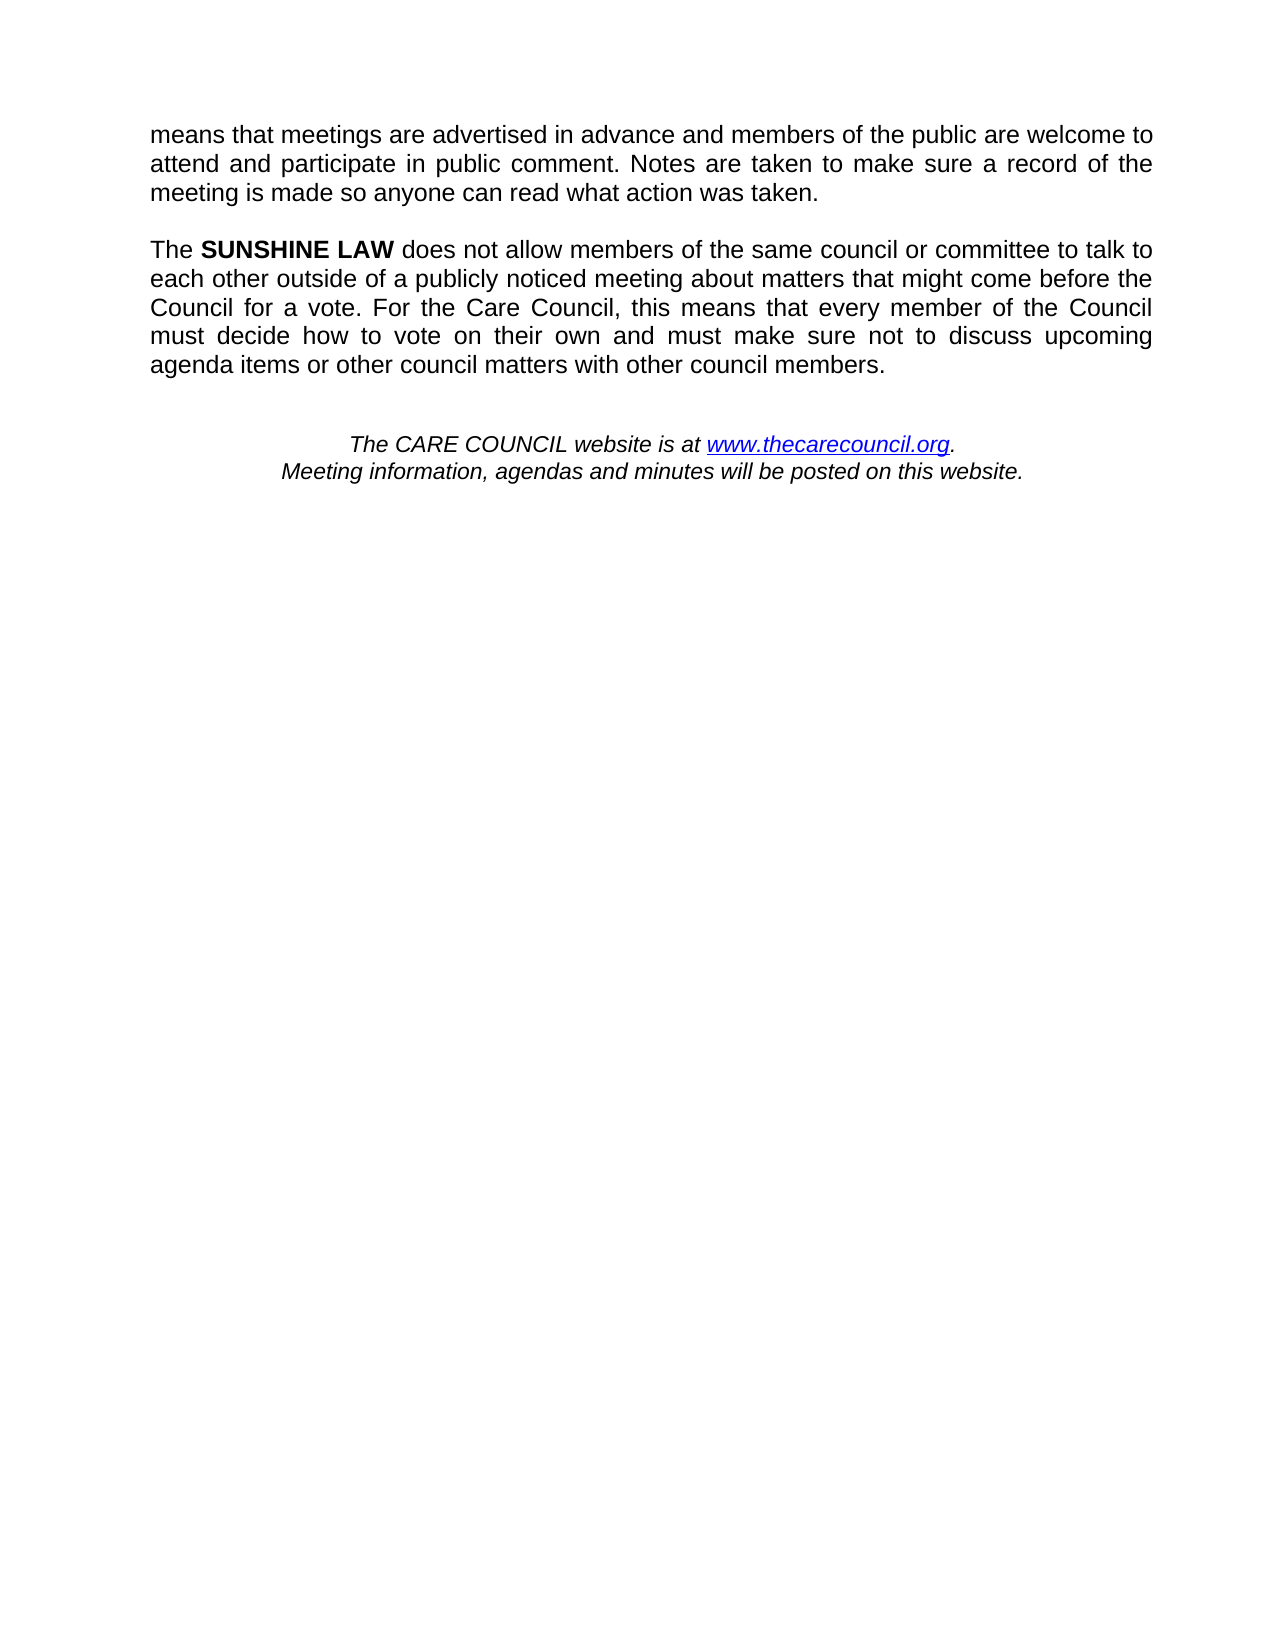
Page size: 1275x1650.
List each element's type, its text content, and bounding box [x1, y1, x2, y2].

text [150, 120, 1155, 206]
text Meeting information, agendas and minutes will be posted on this website. [150, 458, 1155, 484]
text The CARE COUNCIL website is at www.thecarecouncil.org. [150, 431, 1155, 458]
text The SUNSHINE LAW does not allow members of the same council or committee to talk to each other outside of a publicly noticed meeting about matters that might come before the Council for a vote. For the Care Council, this means that every member of the Council must decide how to vote on their own and must make sure not to discuss upcoming agenda items or other council matters with other council members. [150, 235, 1155, 379]
